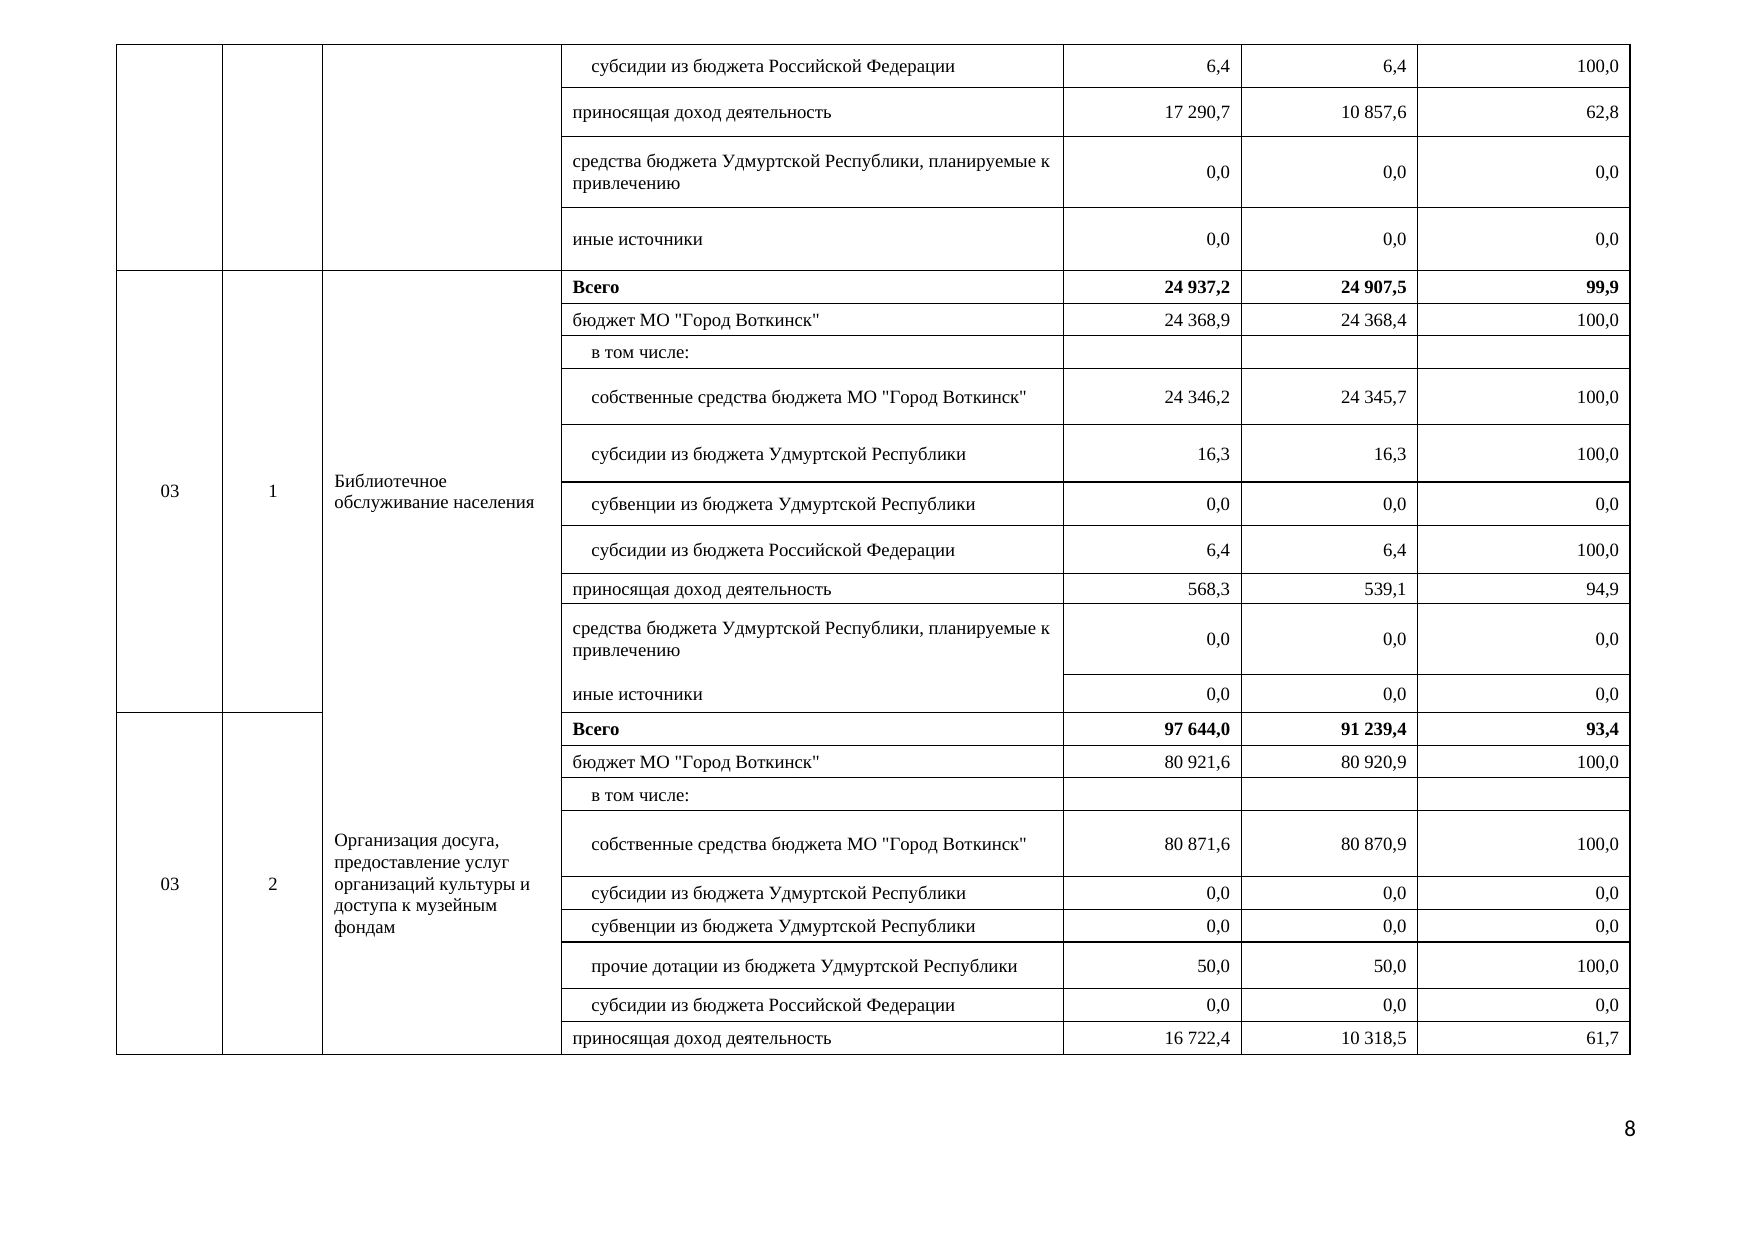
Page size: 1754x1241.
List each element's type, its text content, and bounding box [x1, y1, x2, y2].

table_cell субсидии из бюджета Российской Федерации [562, 45, 1063, 87]
table_cell 10 857,6 [1242, 88, 1417, 136]
table_cell [1064, 778, 1241, 810]
table_cell 0,0 [1242, 675, 1417, 712]
table_cell бюджет МО "Город Воткинск" [562, 304, 1063, 335]
table_cell 24 937,2 [1064, 271, 1241, 302]
table_cell прочие дотации из бюджета Удмуртской Республики [562, 943, 1063, 988]
table_cell иные источники [562, 674, 1063, 712]
table_cell 80 920,9 [1242, 746, 1417, 777]
table_cell 0,0 [1418, 208, 1629, 270]
table_cell 100,0 [1418, 304, 1629, 335]
table_cell 100,0 [1418, 526, 1629, 573]
table_cell субвенции из бюджета Удмуртской Республики [562, 483, 1063, 524]
table_cell [1242, 778, 1417, 810]
table_cell 0,0 [1418, 910, 1629, 941]
table_cell 03 [117, 271, 222, 712]
table_cell 0,0 [1242, 877, 1417, 908]
table_cell 24 907,5 [1242, 271, 1417, 302]
table_cell 0,0 [1064, 989, 1241, 1021]
table_cell субсидии из бюджета Удмуртской Республики [562, 877, 1063, 908]
table_cell 24 368,9 [1064, 304, 1241, 335]
table_cell [1418, 778, 1629, 810]
table_cell 93,4 [1418, 713, 1629, 744]
table_cell 1 [223, 271, 322, 712]
table_cell 50,0 [1064, 943, 1241, 988]
table_cell 2 [223, 713, 322, 1054]
table_cell 100,0 [1418, 45, 1629, 87]
table_cell 16 722,4 [1064, 1022, 1241, 1054]
table_cell 6,4 [1242, 526, 1417, 573]
table_cell 94,9 [1418, 574, 1629, 603]
table_cell 568,3 [1064, 574, 1241, 603]
table_cell 10 318,5 [1242, 1022, 1417, 1054]
table_cell 6,4 [1242, 45, 1417, 87]
table_cell Организация досуга, предоставление услуг организаций культуры и доступа к музейным фондам [323, 712, 561, 1054]
table_cell Библиотечное обслуживание населения [323, 271, 561, 712]
table_cell средства бюджета Удмуртской Республики, планируемые к привлечению [562, 604, 1063, 674]
table_cell 99,9 [1418, 271, 1629, 302]
table_cell 91 239,4 [1242, 713, 1417, 744]
table_cell субвенции из бюджета Удмуртской Республики [562, 910, 1063, 941]
table_cell 0,0 [1064, 208, 1241, 270]
table_cell [1418, 336, 1629, 368]
table_cell [1242, 336, 1417, 368]
table_cell 0,0 [1064, 483, 1241, 524]
table_cell 100,0 [1418, 369, 1629, 424]
table_cell 03 [117, 713, 222, 1054]
table_cell приносящая доход деятельность [562, 88, 1063, 136]
table_cell собственные средства бюджета МО "Город Воткинск" [562, 811, 1063, 876]
table_cell средства бюджета Удмуртской Республики, планируемые к привлечению [562, 137, 1063, 207]
table_cell 80 921,6 [1064, 746, 1241, 777]
table_cell 539,1 [1242, 574, 1417, 603]
table_cell 0,0 [1242, 604, 1417, 674]
table_cell 16,3 [1242, 425, 1417, 481]
table_cell 0,0 [1064, 877, 1241, 908]
table_cell субсидии из бюджета Российской Федерации [562, 526, 1063, 573]
table_cell 0,0 [1242, 989, 1417, 1021]
table_cell 80 871,6 [1064, 811, 1241, 876]
table_cell в том числе: [562, 778, 1063, 810]
table_cell 0,0 [1418, 877, 1629, 908]
table_cell 100,0 [1418, 811, 1629, 876]
table_cell 97 644,0 [1064, 713, 1241, 744]
table_cell 0,0 [1242, 910, 1417, 941]
table_cell 62,8 [1418, 88, 1629, 136]
table_cell в том числе: [562, 336, 1063, 368]
table_cell 0,0 [1242, 137, 1417, 207]
table_cell 0,0 [1242, 208, 1417, 270]
table_cell [1064, 336, 1241, 368]
table_cell 0,0 [1418, 989, 1629, 1021]
table_cell 0,0 [1064, 137, 1241, 207]
table_cell 0,0 [1064, 604, 1241, 674]
table_cell Всего [562, 271, 1063, 302]
table_cell собственные средства бюджета МО "Город Воткинск" [562, 369, 1063, 424]
table_cell Всего [562, 713, 1063, 744]
table_cell приносящая доход деятельность [562, 574, 1063, 603]
table_cell субсидии из бюджета Российской Федерации [562, 989, 1063, 1021]
table_cell субсидии из бюджета Удмуртской Республики [562, 425, 1063, 481]
table_cell бюджет МО "Город Воткинск" [562, 746, 1063, 777]
table_cell 0,0 [1418, 675, 1629, 712]
table_cell 6,4 [1064, 45, 1241, 87]
table_cell 0,0 [1418, 483, 1629, 524]
table_cell 6,4 [1064, 526, 1241, 573]
table_cell 16,3 [1064, 425, 1241, 481]
table_cell 50,0 [1242, 943, 1417, 988]
table_cell 100,0 [1418, 943, 1629, 988]
table_cell 24 345,7 [1242, 369, 1417, 424]
table_cell 0,0 [1064, 910, 1241, 941]
table_cell 24 346,2 [1064, 369, 1241, 424]
table_cell 0,0 [1242, 483, 1417, 524]
table_cell 100,0 [1418, 425, 1629, 481]
table_cell иные источники [562, 208, 1063, 270]
table_cell 0,0 [1064, 675, 1241, 712]
table_cell 80 870,9 [1242, 811, 1417, 876]
table_cell приносящая доход деятельность [562, 1022, 1063, 1054]
table_cell 100,0 [1418, 746, 1629, 777]
table_cell 61,7 [1418, 1022, 1629, 1054]
table_cell 17 290,7 [1064, 88, 1241, 136]
table_cell 0,0 [1418, 604, 1629, 674]
table_cell 24 368,4 [1242, 304, 1417, 335]
table_cell 0,0 [1418, 137, 1629, 207]
